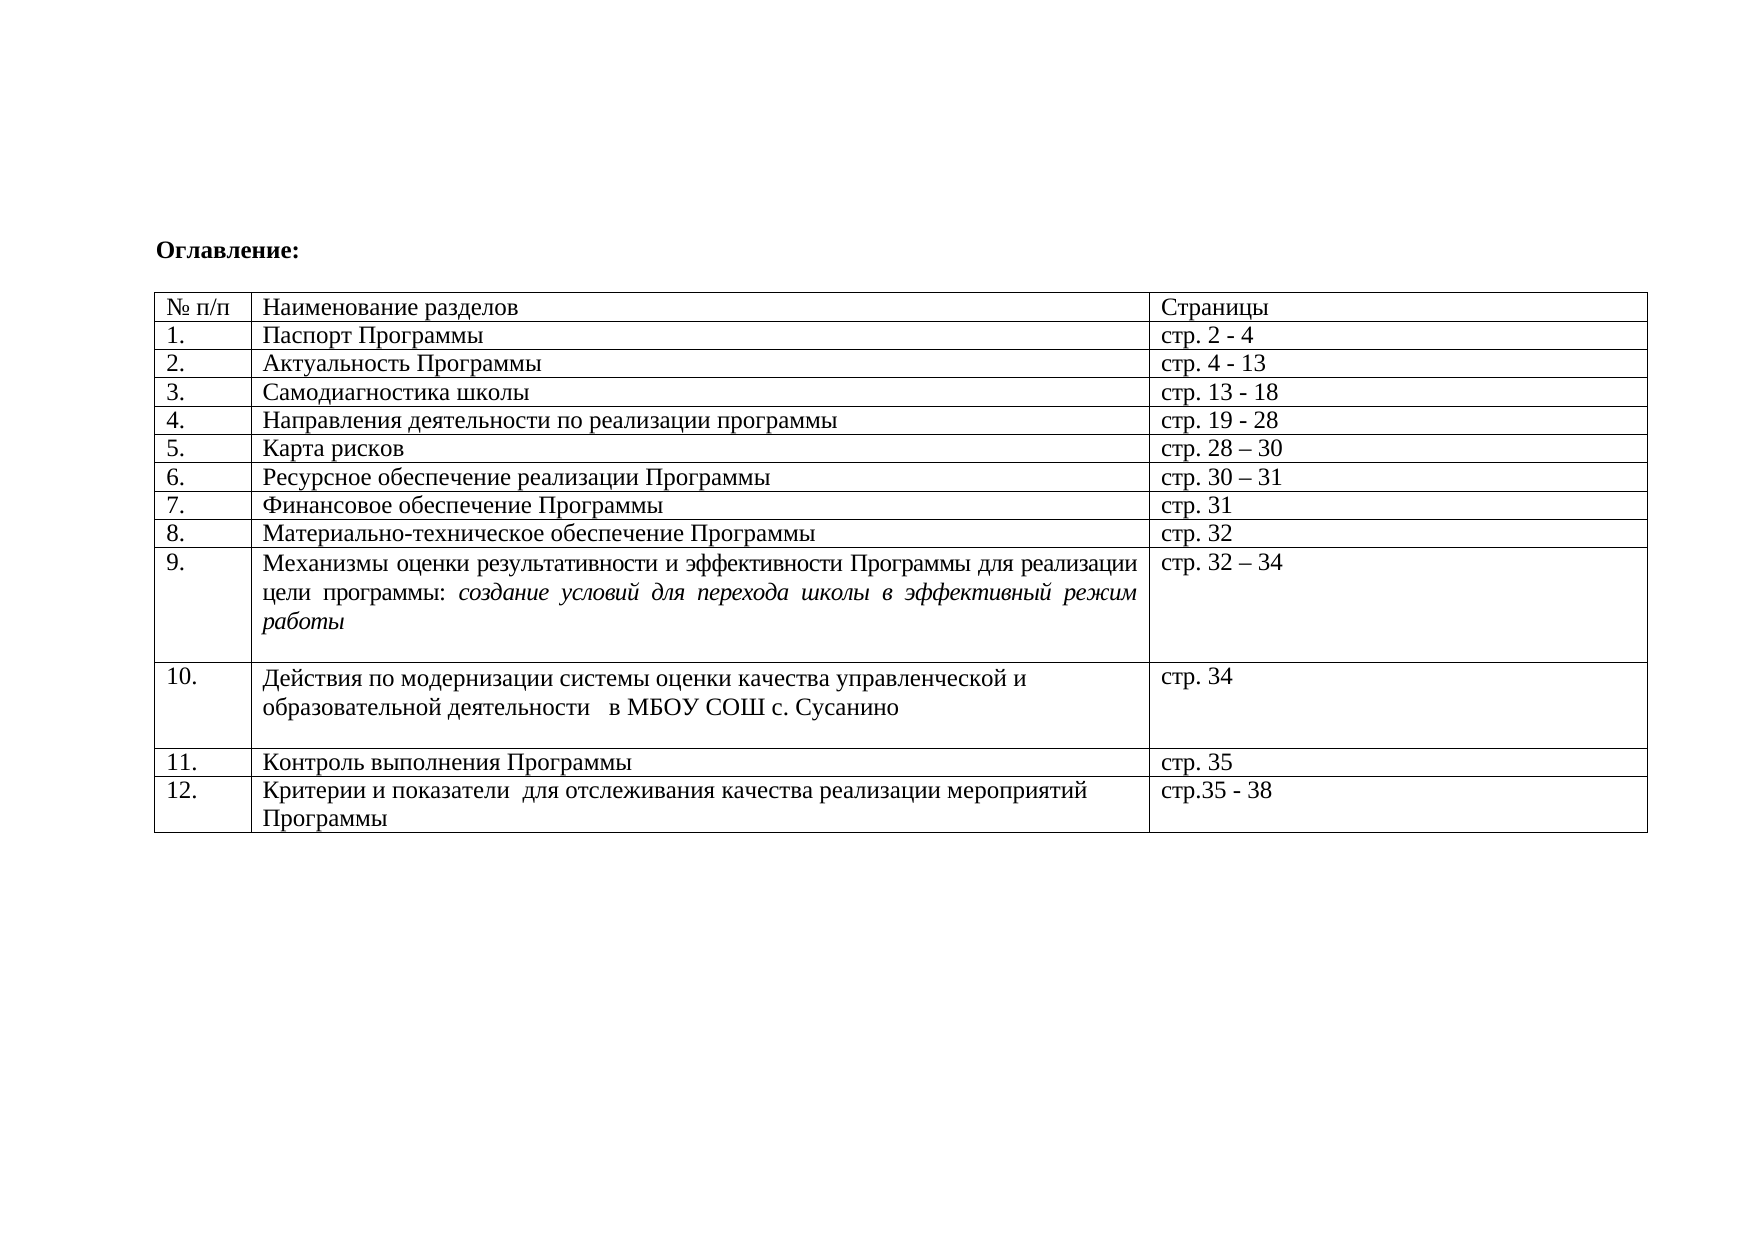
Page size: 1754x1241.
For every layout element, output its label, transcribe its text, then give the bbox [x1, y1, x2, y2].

table_cell стр. 32 [1150, 520, 1647, 547]
table_cell 8. [155, 520, 251, 547]
table_cell 1. [155, 322, 251, 349]
table_cell Ресурсное обеспечение реализации Программы [252, 463, 1149, 491]
table_cell 12. [155, 777, 251, 832]
table_cell 9. [155, 548, 251, 662]
table_cell стр. 19 - 28 [1150, 407, 1647, 434]
table_cell Материально-техническое обеспечение Программы [252, 520, 1149, 547]
text Оглавление: [118, 235, 1636, 263]
table_cell Паспорт Программы [252, 322, 1149, 349]
table_cell Карта рисков [252, 435, 1149, 462]
table_cell Актуальность Программы [252, 350, 1149, 377]
table_header Наименование разделов [252, 293, 1149, 321]
table_cell стр. 32 – 34 [1150, 548, 1647, 662]
table_cell Контроль выполнения Программы [252, 749, 1149, 776]
table_cell 10. [155, 663, 251, 748]
table_cell стр.35 - 38 [1150, 777, 1647, 832]
table_cell 5. [155, 435, 251, 462]
table_cell 2. [155, 350, 251, 377]
table_cell Действия по модернизации системы оценки качества управленческой и образовательной деятельности в МБОУ СОШ с. Сусанино [252, 663, 1149, 748]
table_cell стр. 35 [1150, 749, 1647, 776]
table_cell Финансовое обеспечение Программы [252, 492, 1149, 519]
table_cell 11. [155, 749, 251, 776]
table_cell Критерии и показатели для отслеживания качества реализации мероприятий Программы [252, 777, 1149, 832]
table_cell стр. 2 - 4 [1150, 322, 1647, 349]
table_cell стр. 34 [1150, 663, 1647, 748]
table_header Страницы [1150, 293, 1647, 321]
table_cell 3. [155, 378, 251, 406]
table_cell 4. [155, 407, 251, 434]
table_header № п/п [155, 293, 251, 321]
table_cell стр. 28 – 30 [1150, 435, 1647, 462]
table_cell Направления деятельности по реализации программы [252, 407, 1149, 434]
table_cell Механизмы оценки результативности и эффективности Программы для реализации цели программы: создание условий для перехода школы в эффективный режим работы [252, 548, 1149, 662]
table_cell стр. 13 - 18 [1150, 378, 1647, 406]
table_cell 6. [155, 463, 251, 491]
table_cell Самодиагностика школы [252, 378, 1149, 406]
table_cell стр. 4 - 13 [1150, 350, 1647, 377]
table_cell стр. 31 [1150, 492, 1647, 519]
table_cell 7. [155, 492, 251, 519]
table_cell стр. 30 – 31 [1150, 463, 1647, 491]
